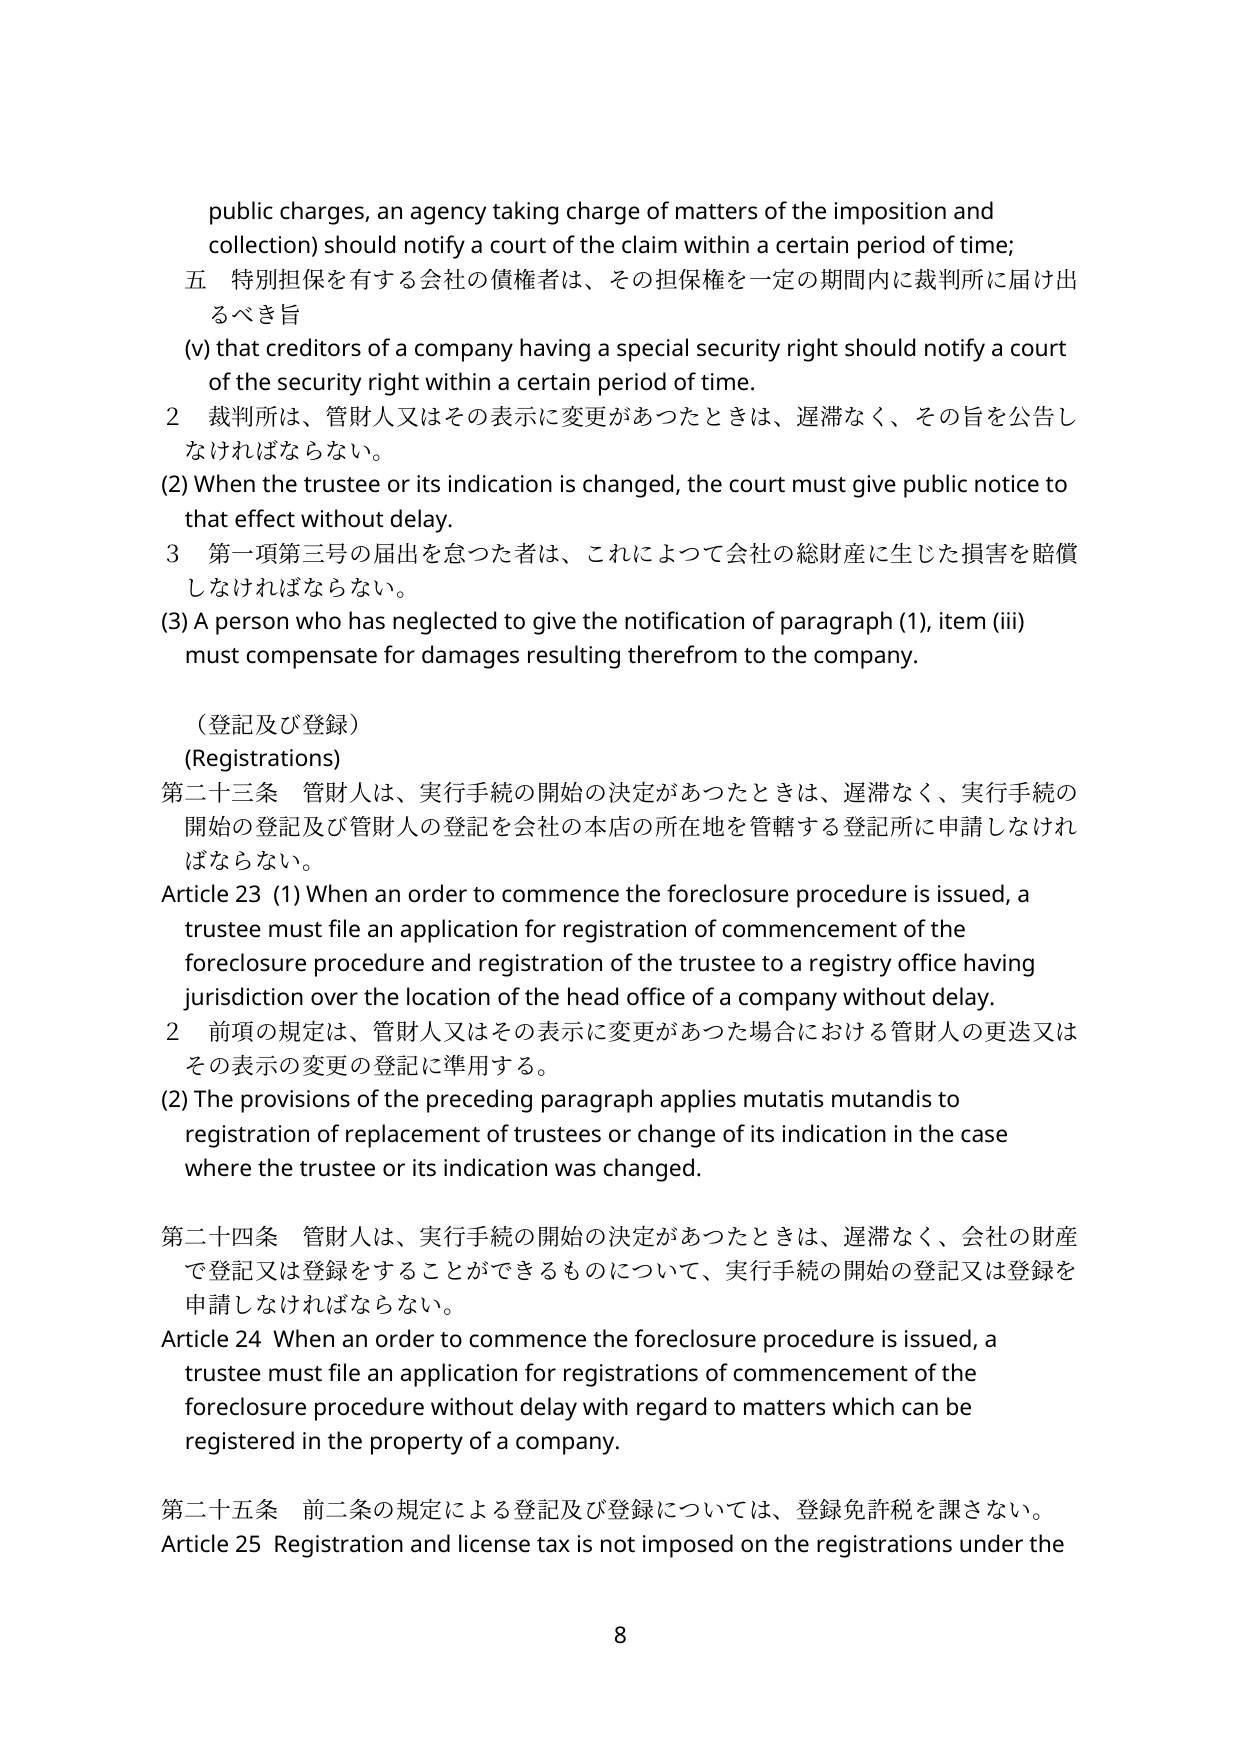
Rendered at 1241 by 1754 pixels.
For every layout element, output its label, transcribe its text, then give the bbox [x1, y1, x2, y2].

text ２ 前項の規定は、管財人又はその表示に変更があつた場合における管財人の更迭又はその表示の変更の登記に準用する。 [161, 1014, 1079, 1082]
text (Registrations) [184, 740, 1079, 774]
text Article 24 When an order to commence the foreclosure procedure is issued, a trustee must file an application for registrations of commencement of the foreclosure procedure without delay with regard to matters which can be registered in the property of a company. [161, 1321, 1079, 1458]
text ２ 裁判所は、管財人又はその表示に変更があつたときは、遅滞なく、その旨を公告しなければならない。 [161, 399, 1079, 467]
text （登記及び登録） [184, 706, 1079, 740]
text ３ 第一項第三号の届出を怠つた者は、これによつて会社の総財産に生じた損害を賠償しなければならない。 [161, 535, 1079, 604]
text (2) The provisions of the preceding paragraph applies mutatis mutandis to registration of replacement of trustees or change of its indication in the case where the trustee or its indication was changed. [161, 1082, 1079, 1184]
text 第二十四条 管財人は、実行手続の開始の決定があつたときは、遅滞なく、会社の財産で登記又は登録をすることができるものについて、実行手続の開始の登記又は登録を申請しなければならない。 [161, 1219, 1079, 1321]
text (v) that creditors of a company having a special security right should notify a court of the security right within a certain period of time. [184, 330, 1079, 399]
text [161, 1526, 1079, 1560]
text Article 23 (1) When an order to commence the foreclosure procedure is issued, a trustee must file an application for registration of commencement of the foreclosure procedure and registration of the trustee to a registry office having jurisdiction over the location of the head office of a company without delay. [161, 877, 1079, 1014]
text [184, 194, 1079, 262]
text 第二十三条 管財人は、実行手続の開始の決定があつたときは、遅滞なく、実行手続の開始の登記及び管財人の登記を会社の本店の所在地を管轄する登記所に申請しなければならない。 [161, 774, 1079, 877]
text (2) When the trustee or its indication is changed, the court must give public notice to that effect without delay. [161, 467, 1079, 535]
text 五 特別担保を有する会社の債権者は、その担保権を一定の期間内に裁判所に届け出るべき旨 [184, 262, 1079, 330]
text (3) A person who has neglected to give the notification of paragraph (1), item (iii) must compensate for damages resulting therefrom to the company. [161, 604, 1079, 672]
text 第二十五条 前二条の規定による登記及び登録については、登録免許税を課さない。 [161, 1492, 1079, 1526]
